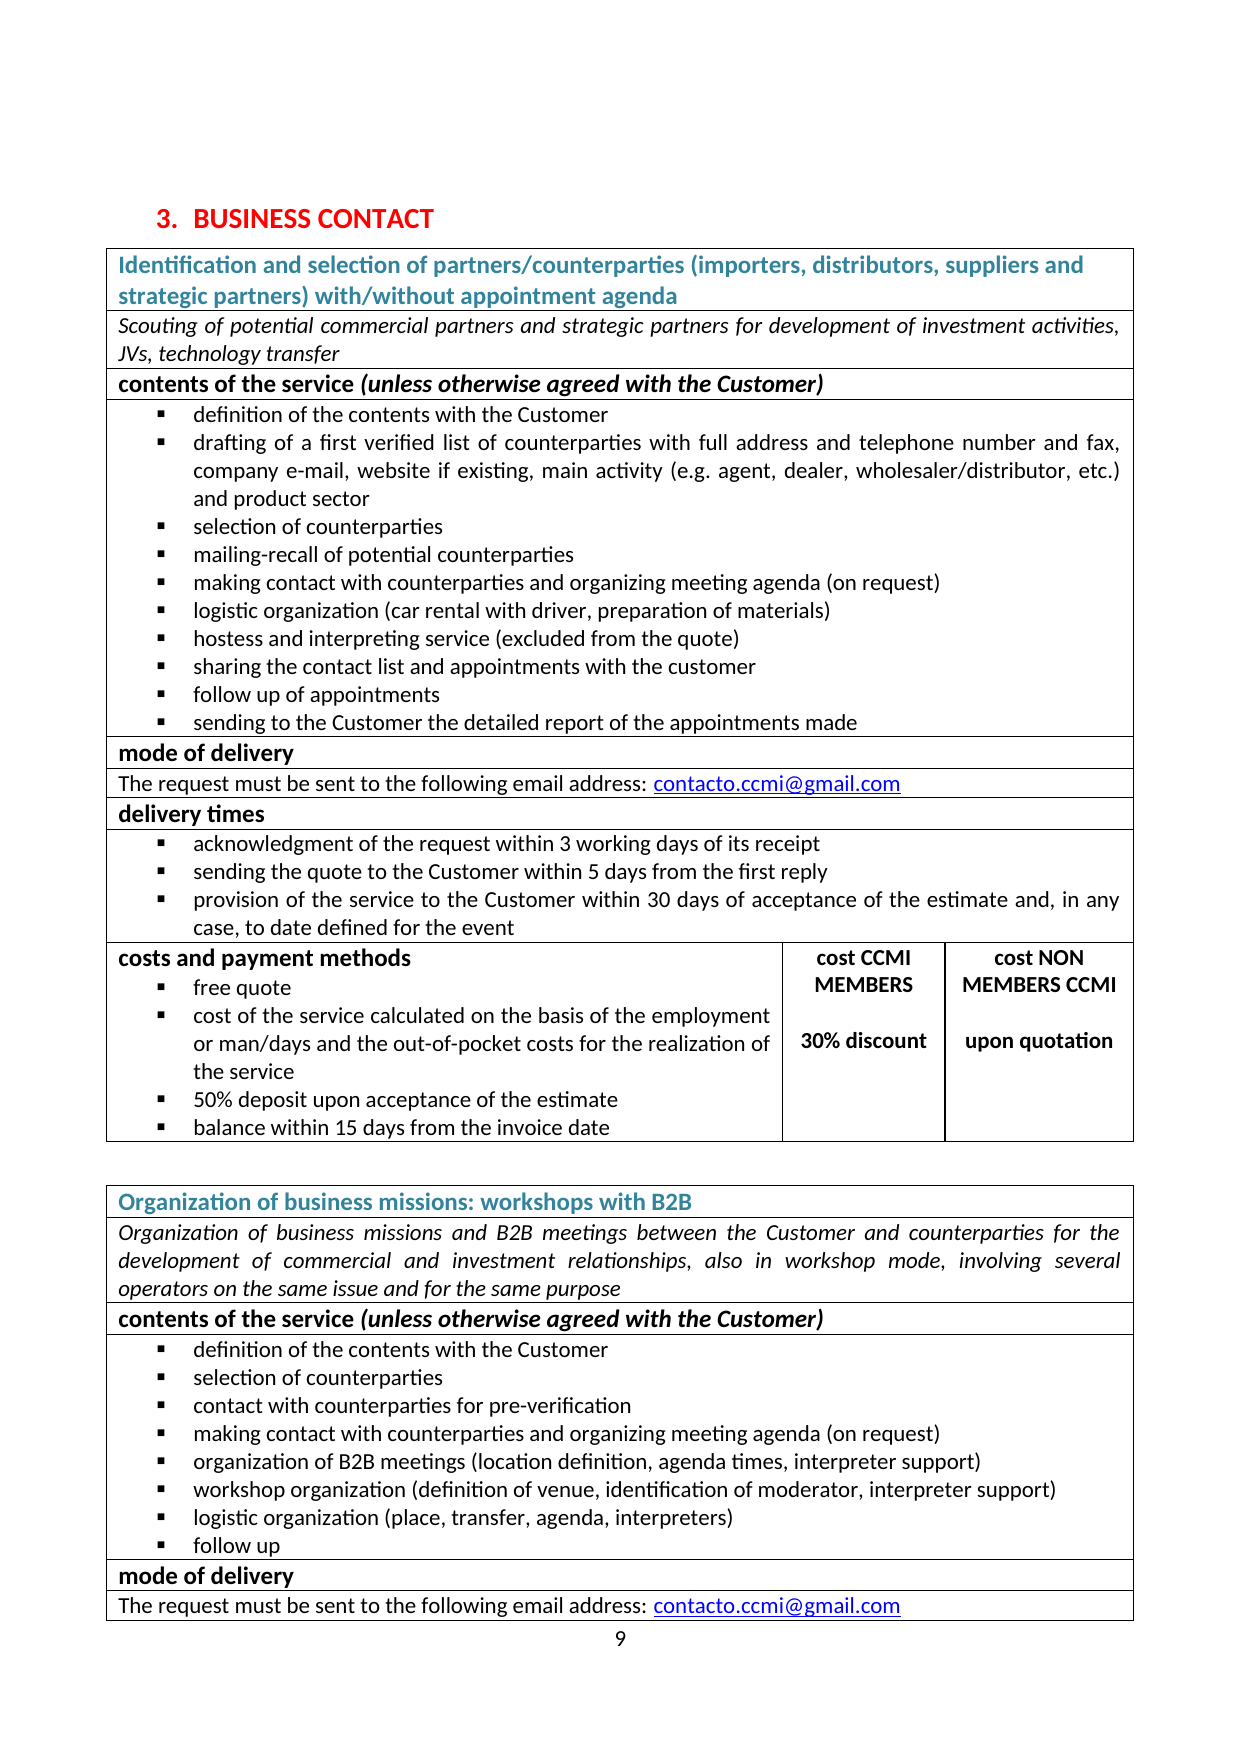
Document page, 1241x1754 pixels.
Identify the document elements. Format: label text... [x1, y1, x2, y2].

table_cell The request must be sent to the following email address: contacto.ccmi@gmail.com [107, 769, 1133, 797]
table_cell acknowledgment of the request within 3 working days of its receipt sending the quote to the Customer within 5 days from the first reply provision of the service to the Customer within 30 days of acceptance of the estimate and, in any case, to date defined for the event [107, 830, 1133, 942]
table_header Identification and selection of partners/counterparties (importers, distributors, suppliers and strategic partners) with/without appointment agenda [107, 249, 1133, 310]
table_cell contents of the service (unless otherwise agreed with the Customer) [107, 369, 1133, 399]
table_cell Scouting of potential commercial partners and strategic partners for development of investment activities, JVs, technology transfer [107, 311, 1133, 367]
table_cell The request must be sent to the following email address: contacto.ccmi@gmail.com [107, 1591, 1133, 1619]
list BUSINESS CONTACT [156, 200, 1122, 236]
table_cell cost NON MEMBERS CCMI upon quotation [946, 943, 1133, 1141]
table_cell contents of the service (unless otherwise agreed with the Customer) [107, 1303, 1133, 1334]
table_cell Organization of business missions and B2B meetings between the Customer and counterparties for the development of commercial and investment relationships, also in workshop mode, involving several operators on the same issue and for the same purpose [107, 1218, 1133, 1302]
table_cell cost CCMI MEMBERS 30% discount [783, 943, 944, 1141]
table_cell mode of delivery [107, 1560, 1133, 1590]
table_cell delivery times [107, 798, 1133, 828]
table_header Organization of business missions: workshops with B2B [107, 1186, 1133, 1217]
table_cell mode of delivery [107, 737, 1133, 768]
table_cell costs and payment methods free quote cost of the service calculated on the basis of the employment or man/days and the out-of-pocket costs for the realization of the service 50% deposit upon acceptance of the estimate balance within 15 days from the invoice date [107, 943, 782, 1141]
table_cell definition of the contents with the Customer selection of counterparties contact with counterparties for pre-verification making contact with counterparties and organizing meeting agenda (on request) organization of B2B meetings (location definition, agenda times, interpreter support) workshop organization (definition of venue, identification of moderator, interpreter support) logistic organization (place, transfer, agenda, interpreters) follow up [107, 1335, 1133, 1559]
table_cell definition of the contents with the Customer drafting of a first verified list of counterparties with full address and telephone number and fax, company e-mail, website if existing, main activity (e.g. agent, dealer, wholesaler/distributor, etc.) and product sector selection of counterparties mailing-recall of potential counterparties making contact with counterparties and organizing meeting agenda (on request) logistic organization (car rental with driver, preparation of materials) hostess and interpreting service (excluded from the quote) sharing the contact list and appointments with the customer follow up of appointments sending to the Customer the detailed report of the appointments made [107, 400, 1133, 736]
